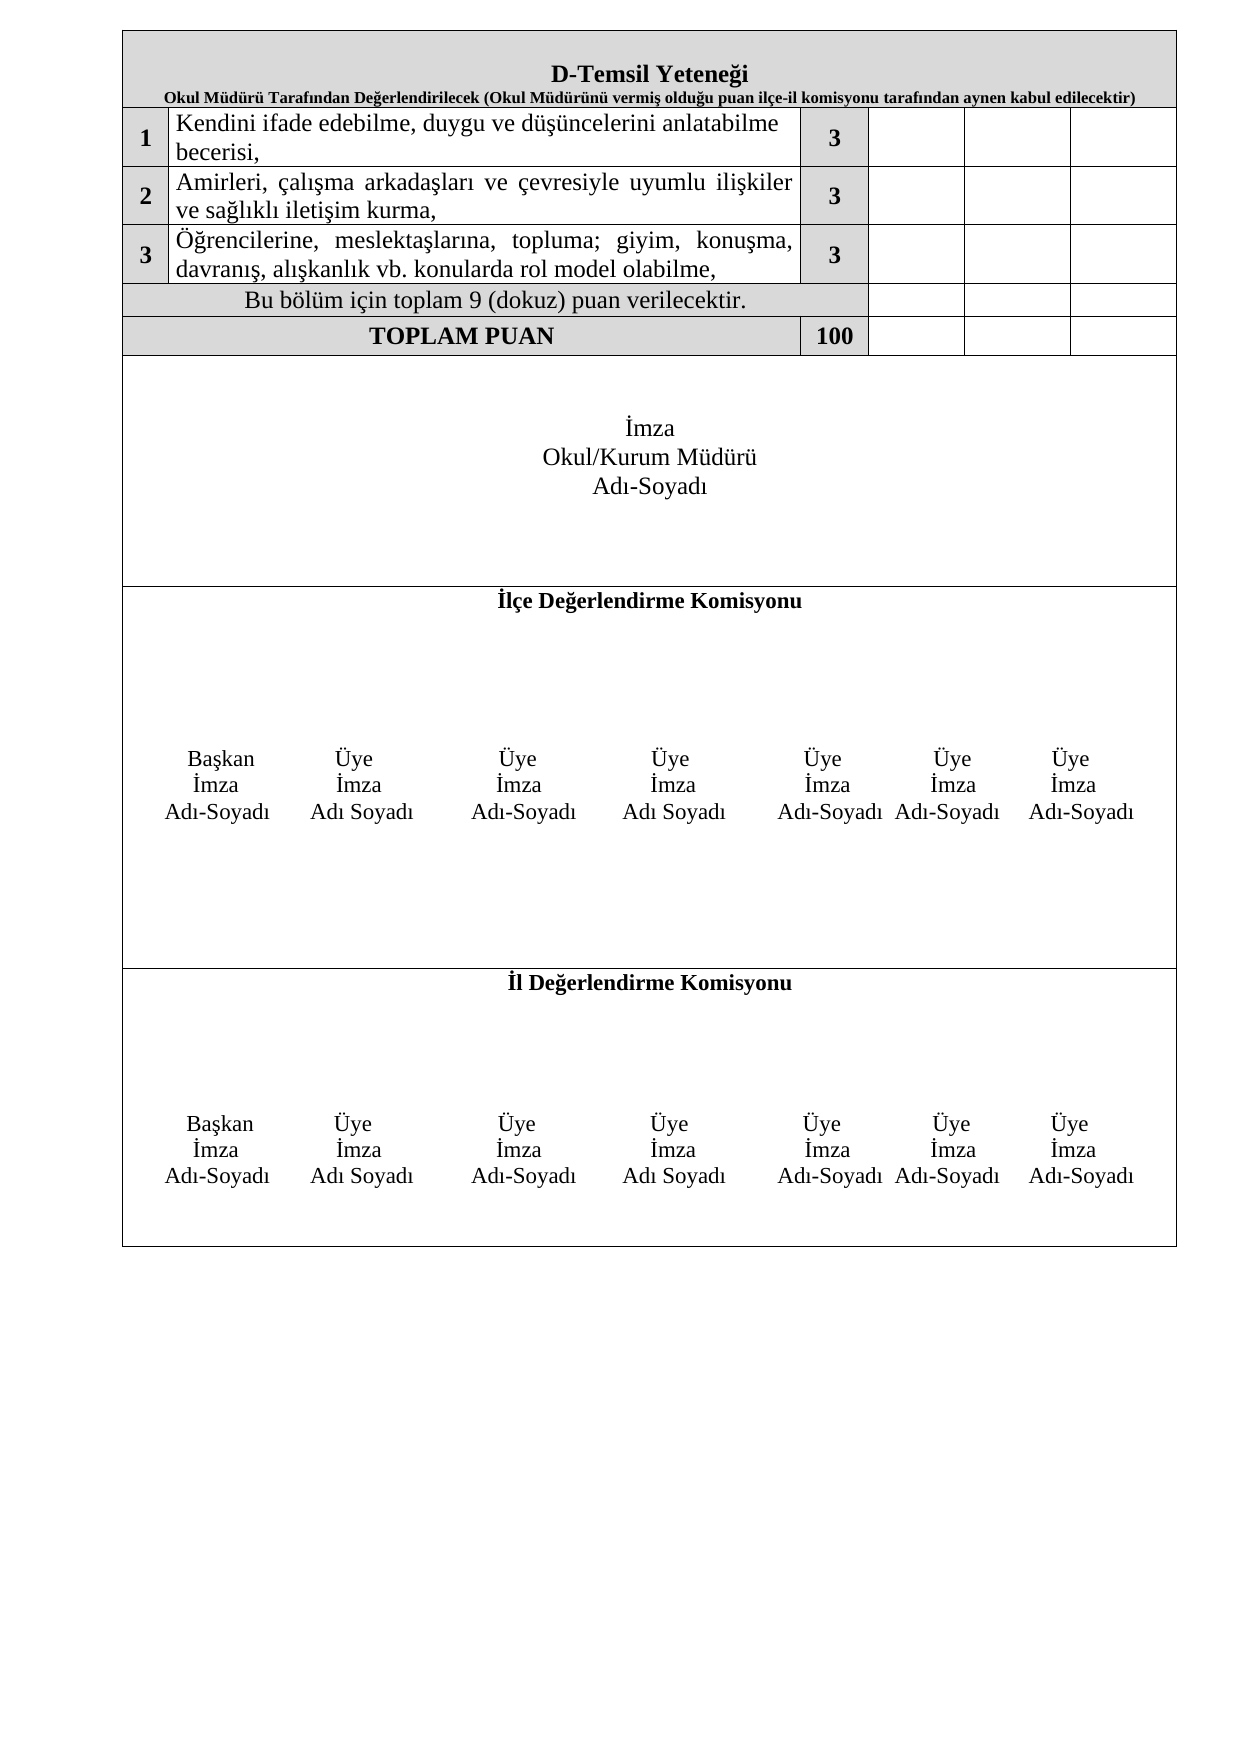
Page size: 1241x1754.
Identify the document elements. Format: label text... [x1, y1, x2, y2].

table_cell [1071, 167, 1176, 224]
table_cell Kendini ifade edebilme, duygu ve düşüncelerini anlatabilme becerisi, [169, 108, 800, 166]
table_cell 1 [123, 108, 168, 166]
table_cell [965, 225, 1070, 283]
table_cell [1071, 225, 1176, 283]
table_cell Amirleri, çalışma arkadaşları ve çevresiyle uyumlu ilişkiler ve sağlıklı iletişim kurma, [169, 167, 800, 224]
table_cell [965, 167, 1070, 224]
table_cell İmza Okul/Kurum Müdürü Adı-Soyadı [123, 356, 1176, 586]
table_cell Bu bölüm için toplam 9 (dokuz) puan verilecektir. [123, 284, 868, 316]
table_cell [965, 284, 1070, 316]
table_cell TOPLAM PUAN [123, 317, 800, 355]
table_cell [965, 317, 1070, 355]
table_cell 3 [801, 167, 868, 224]
table_cell 3 [801, 225, 868, 283]
table_cell [869, 225, 964, 283]
table_cell [1071, 317, 1176, 355]
table_cell [965, 108, 1070, 166]
table_cell [1071, 108, 1176, 166]
table_cell [1071, 284, 1176, 316]
table_cell İl Değerlendirme Komisyonu Başkan Üye Üye Üye Üye Üye Üye İmza İmza İmza İmza İmza İmza İmza Adı-Soyadı Adı Soyadı Adı-Soyadı Adı Soyadı Adı-Soyadı Adı-Soyadı Adı-Soyadı [123, 969, 1176, 1246]
table_cell 2 [123, 167, 168, 224]
table_cell [869, 108, 964, 166]
table_cell Öğrencilerine, meslektaşlarına, topluma; giyim, konuşma, davranış, alışkanlık vb. konularda rol model olabilme, [169, 225, 800, 283]
table_cell [869, 284, 964, 316]
table_cell 3 [801, 108, 868, 166]
table_cell 3 [123, 225, 168, 283]
table_cell İlçe Değerlendirme Komisyonu Başkan Üye Üye Üye Üye Üye Üye İmza İmza İmza İmza İmza İmza İmza Adı-Soyadı Adı Soyadı Adı-Soyadı Adı Soyadı Adı-Soyadı Adı-Soyadı Adı-Soyadı [123, 587, 1176, 968]
table_cell 100 [801, 317, 868, 355]
table_cell [869, 167, 964, 224]
table_cell [869, 317, 964, 355]
table_cell D-Temsil Yeteneği Okul Müdürü Tarafından Değerlendirilecek (Okul Müdürünü vermiş olduğu puan ilçe-il komisyonu tarafından aynen kabul edilecektir) [123, 31, 1176, 107]
